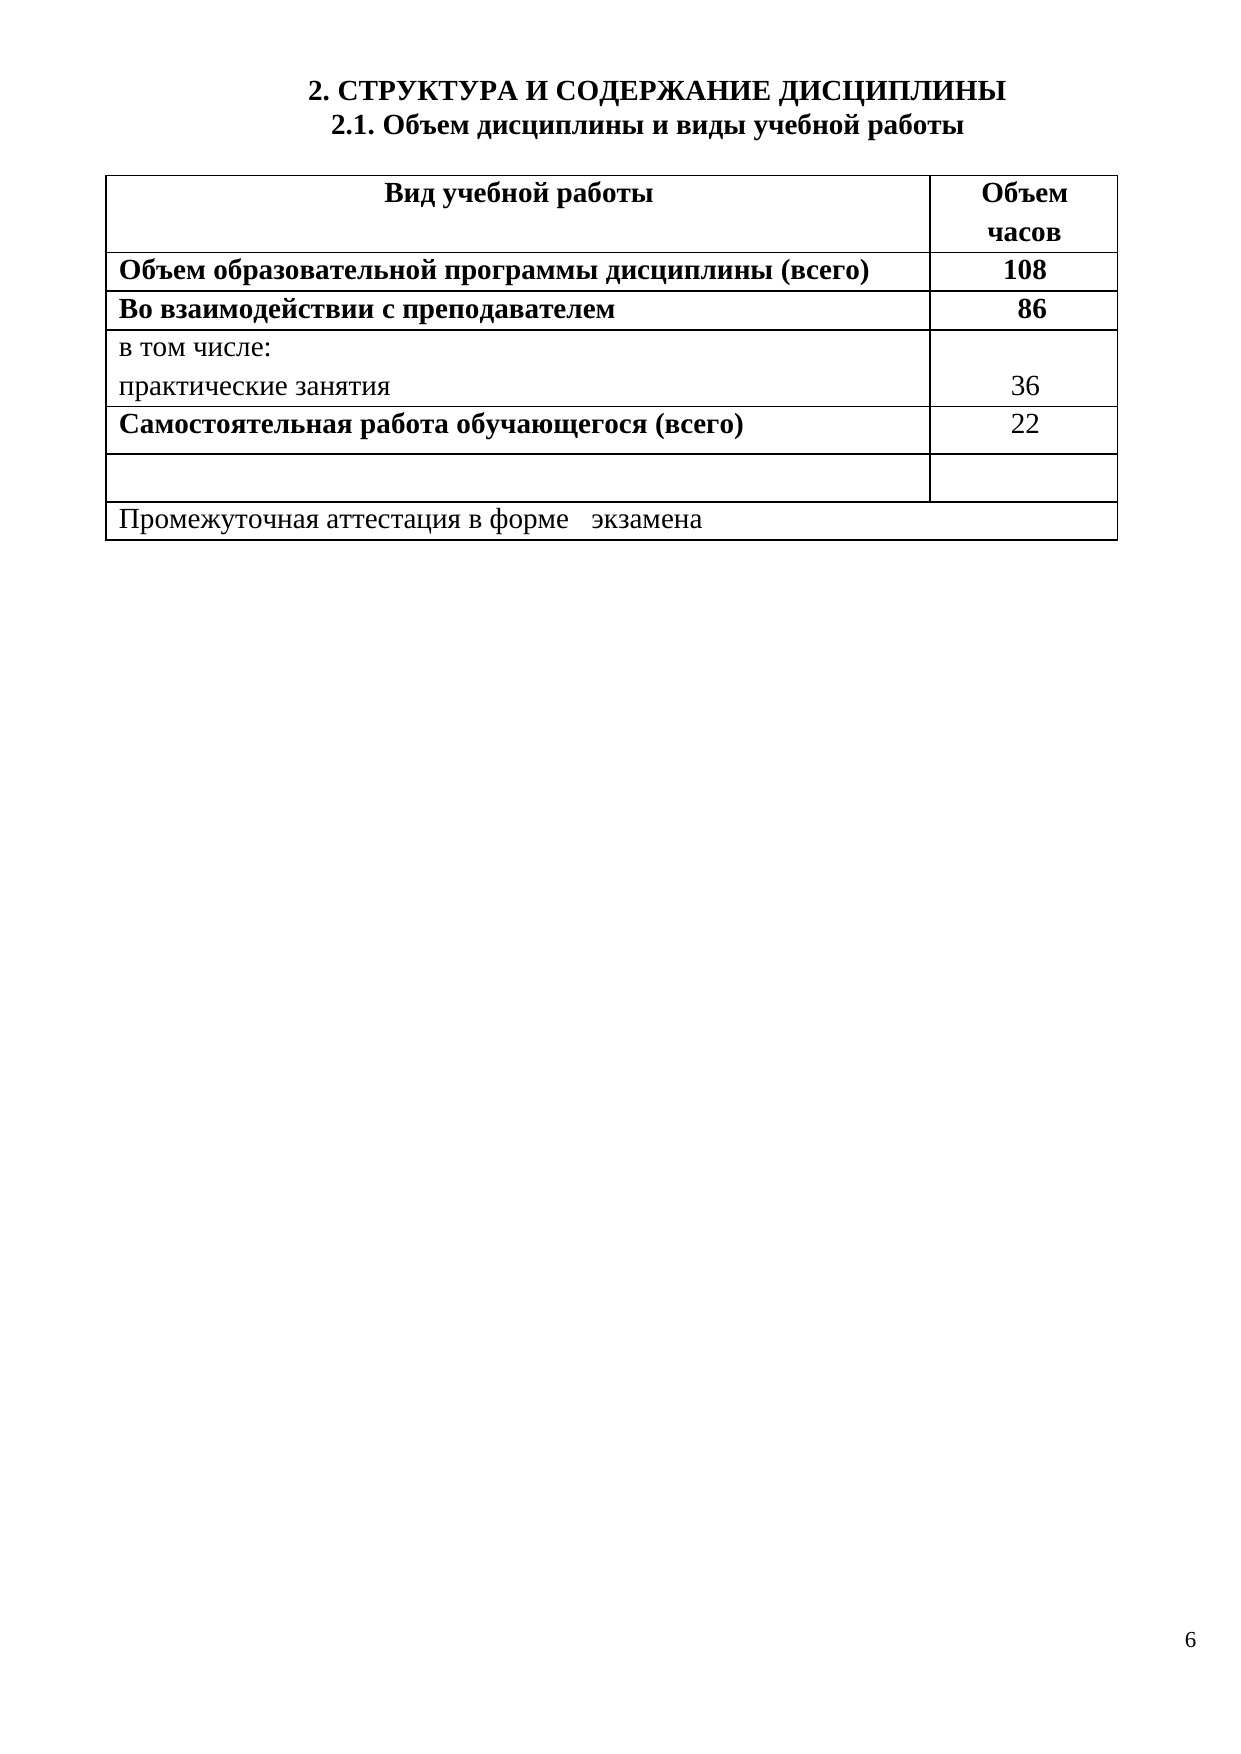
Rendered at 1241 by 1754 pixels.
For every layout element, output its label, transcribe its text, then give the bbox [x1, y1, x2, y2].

table_cell 22 [931, 407, 1117, 453]
table_cell 86 [931, 292, 1117, 329]
table_cell 108 [931, 253, 1117, 290]
table_cell в том числе: практические занятия [107, 331, 929, 406]
list Объем дисциплины и виды учебной работы [331, 107, 1209, 141]
table_cell [107, 455, 929, 501]
table_cell 36 [931, 331, 1117, 406]
table_header Вид учебной работы [107, 176, 929, 252]
table_header Объем часов [931, 176, 1117, 252]
table_cell Во взаимодействии с преподавателем [107, 292, 929, 329]
table_cell [931, 455, 1117, 501]
table_cell Самостоятельная работа обучающегося (всего) [107, 407, 929, 453]
subtitle СТРУКТУРА И СОДЕРЖАНИЕ ДИСЦИПЛИНЫ [308, 74, 1209, 107]
table_cell Объем образовательной программы дисциплины (всего) [107, 253, 929, 290]
table_cell Промежуточная аттестация в форме экзамена [107, 503, 1117, 539]
